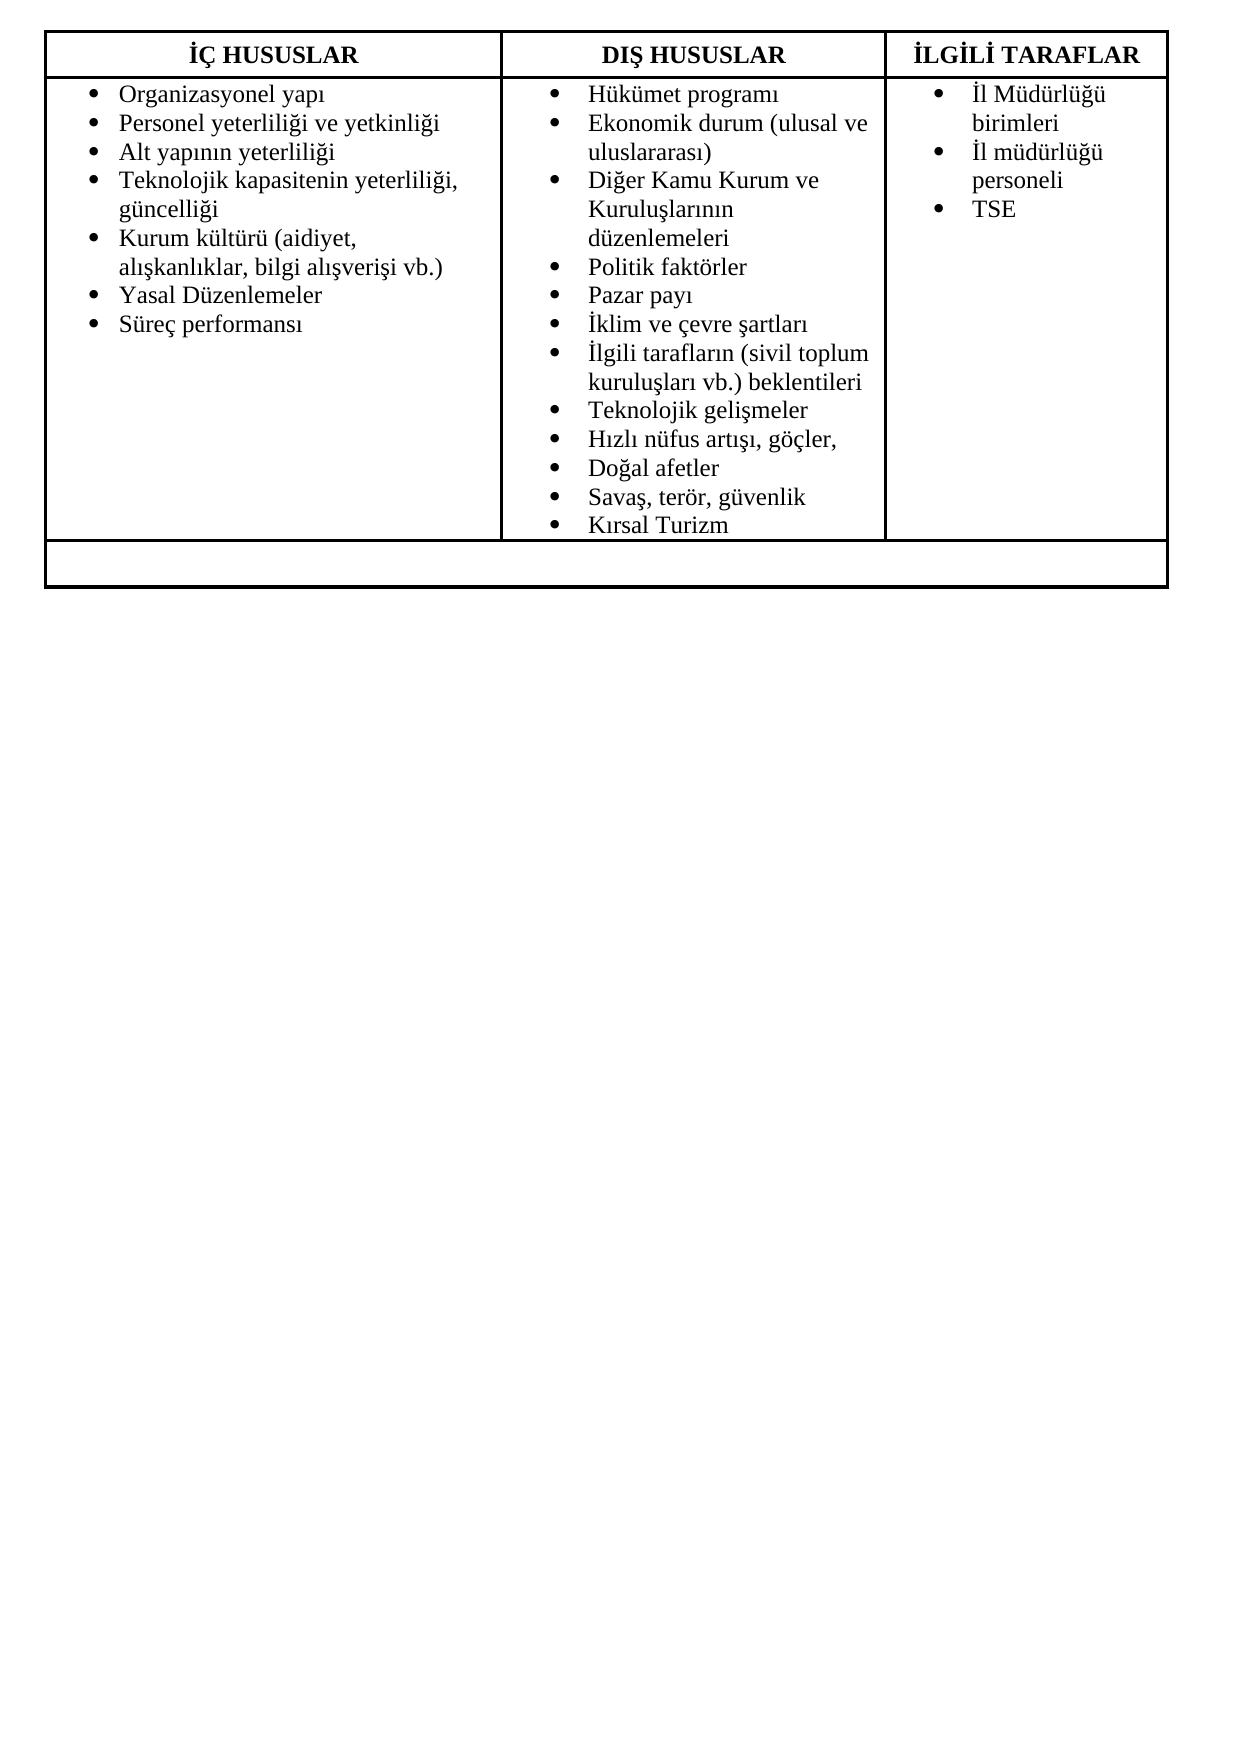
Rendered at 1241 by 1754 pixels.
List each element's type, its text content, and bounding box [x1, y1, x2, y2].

table_cell [47, 542, 1166, 585]
table_cell Organizasyonel yapı Personel yeterliliği ve yetkinliği Alt yapının yeterliliği Teknolojik kapasitenin yeterliliği, güncelliği Kurum kültürü (aidiyet, alışkanlıklar, bilgi alışverişi vb.) Yasal Düzenlemeler Süreç performansı [47, 79, 500, 539]
table_cell İl Müdürlüğü birimleri İl müdürlüğü personeli TSE [887, 79, 1166, 539]
table_cell İÇ HUSUSLAR [47, 33, 500, 76]
table_cell DIŞ HUSUSLAR [503, 33, 884, 76]
table_cell Hükümet programı Ekonomik durum (ulusal ve uluslararası) Diğer Kamu Kurum ve Kuruluşlarının düzenlemeleri Politik faktörler Pazar payı İklim ve çevre şartları İlgili tarafların (sivil toplum kuruluşları vb.) beklentileri Teknolojik gelişmeler Hızlı nüfus artışı, göçler, Doğal afetler Savaş, terör, güvenlik Kırsal Turizm [503, 79, 884, 539]
table_cell İLGİLİ TARAFLAR [887, 33, 1166, 76]
